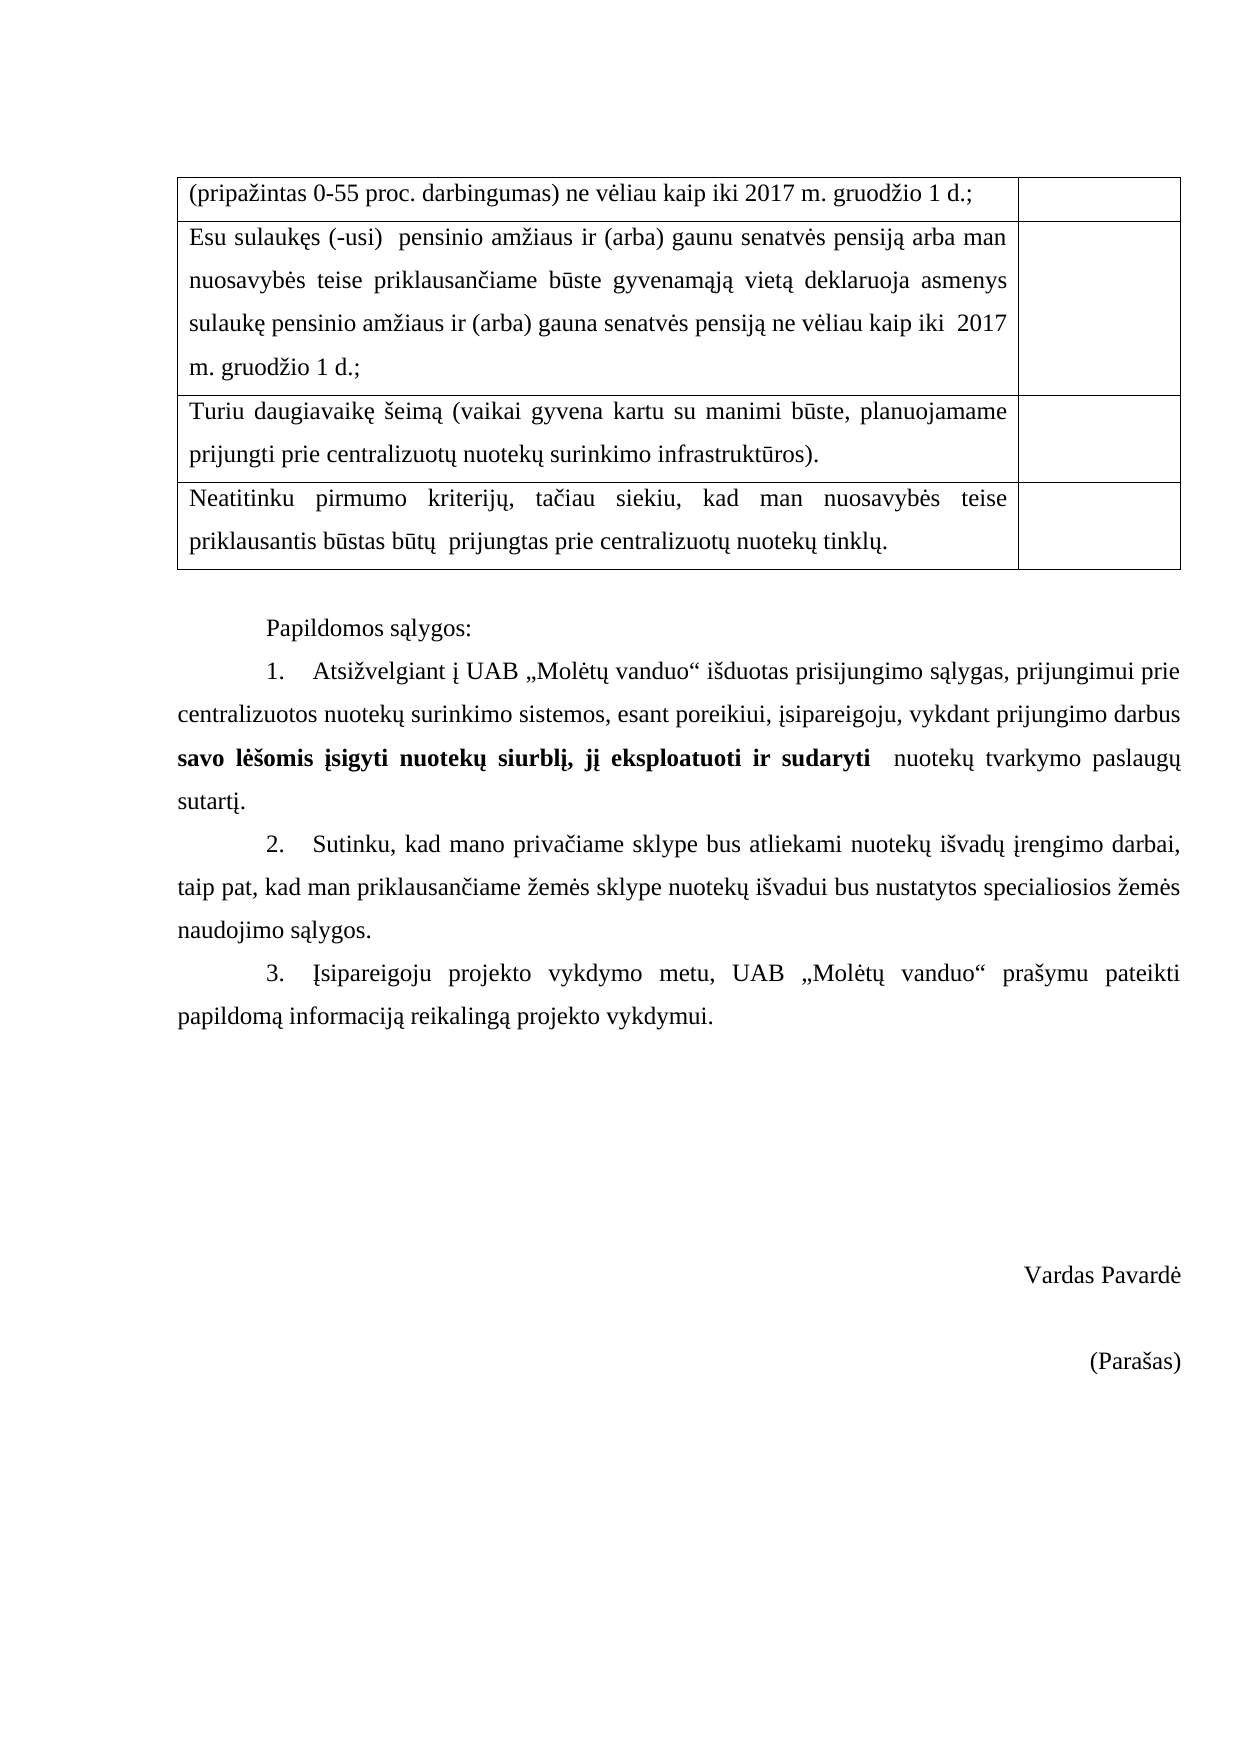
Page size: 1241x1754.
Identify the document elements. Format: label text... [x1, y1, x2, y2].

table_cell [178, 178, 1018, 221]
table_cell [1019, 222, 1180, 395]
text (Parašas) [177, 1346, 1181, 1375]
table_cell Turiu daugiavaikę šeimą (vaikai gyvena kartu su manimi būste, planuojamame prijungti prie centralizuotų nuotekų surinkimo infrastruktūros). [178, 396, 1018, 482]
table_cell Neatitinku pirmumo kriterijų, tačiau siekiu, kad man nuosavybės teise priklausantis būstas būtų prijungtas prie centralizuotų nuotekų tinklų. [178, 483, 1018, 569]
list Atsižvelgiant į UAB „Molėtų vanduo“ išduotas prisijungimo sąlygas, prijungimui prie centralizuotos nuotekų surinkimo sistemos, esant poreikiui, įsipareigoju, vykdant prijungimo darbus savo lėšomis įsigyti nuotekų siurblį, jį eksploatuoti ir sudaryti nuotekų tvarkymo paslaugų sutartį. [177, 656, 1181, 814]
list Sutinku, kad mano privačiame sklype bus atliekami nuotekų išvadų įrengimo darbai, taip pat, kad man priklausančiame žemės sklype nuotekų išvadui bus nustatytos specialiosios žemės naudojimo sąlygos. [177, 829, 1181, 944]
list Įsipareigoju projekto vykdymo metu, UAB „Molėtų vanduo“ prašymu pateikti papildomą informaciją reikalingą projekto vykdymui. [177, 958, 1181, 1030]
text Papildomos sąlygos: [177, 613, 1181, 642]
table_cell Esu sulaukęs (-usi) pensinio amžiaus ir (arba) gaunu senatvės pensiją arba man nuosavybės teise priklausančiame būste gyvenamąją vietą deklaruoja asmenys sulaukę pensinio amžiaus ir (arba) gauna senatvės pensiją ne vėliau kaip iki 2017 m. gruodžio 1 d.; [178, 222, 1018, 395]
table_cell [1019, 178, 1180, 221]
table_cell [1019, 396, 1180, 482]
table_cell [1019, 483, 1180, 569]
text Vardas Pavardė [177, 1260, 1181, 1289]
